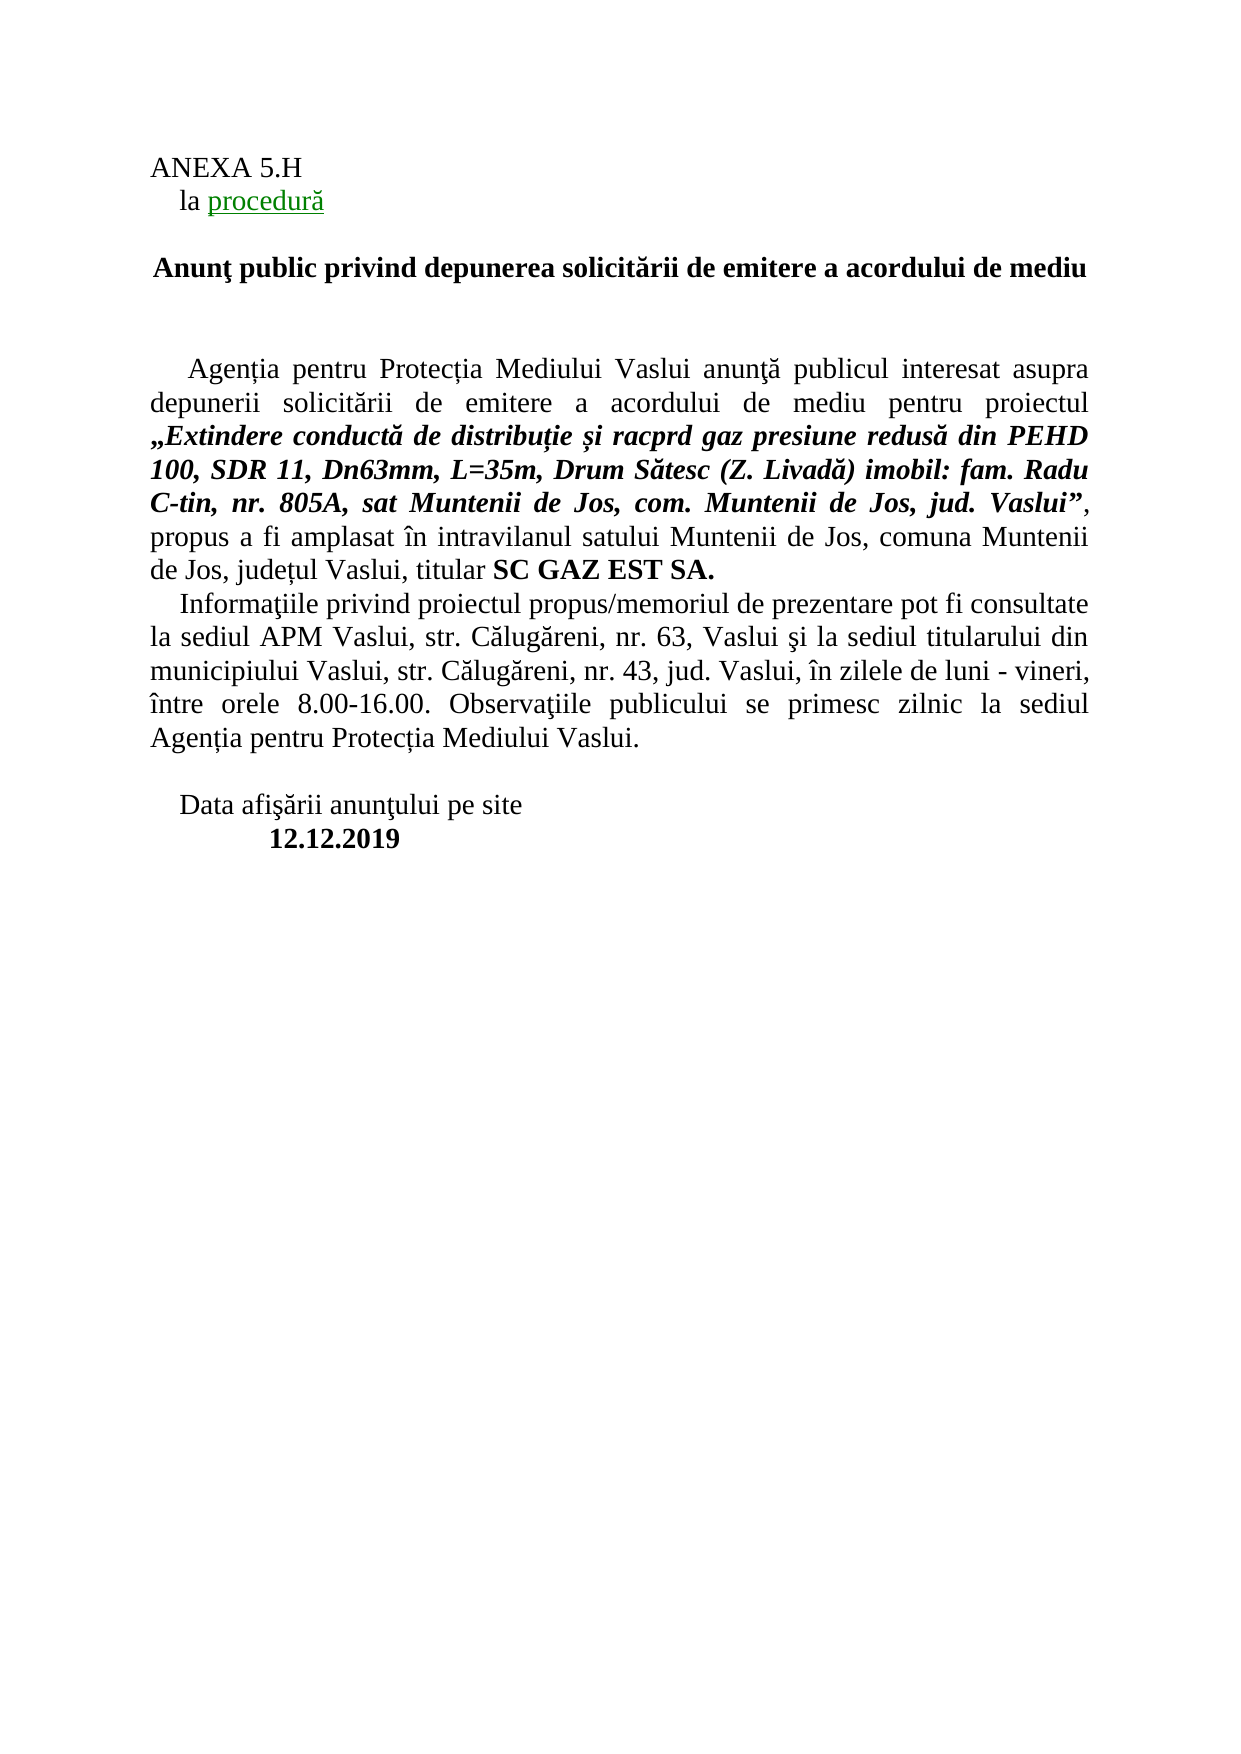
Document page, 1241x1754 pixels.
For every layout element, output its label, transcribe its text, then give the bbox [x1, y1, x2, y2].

text Anunţ public privind depunerea solicitării de emitere a acordului de mediu [150, 251, 1090, 284]
text la procedură [150, 183, 1090, 217]
text ANEXA 5.H [150, 150, 1090, 183]
text Informaţiile privind proiectul propus/memoriul de prezentare pot fi consultate la sediul APM Vaslui, str. Călugăreni, nr. 63, Vaslui şi la sediul titularului din municipiului Vaslui, str. Călugăreni, nr. 43, jud. Vaslui, în zilele de luni - vineri, între orele 8.00-16.00. Observaţiile publicului se primesc zilnic la sediul Agenția pentru Protecția Mediului Vaslui. [150, 586, 1090, 754]
text 12.12.2019 [150, 821, 1090, 854]
text Agenția pentru Protecția Mediului Vaslui anunţă publicul interesat asupra depunerii solicitării de emitere a acordului de mediu pentru proiectul „Extindere conductă de distribuție și racprd gaz presiune redusă din PEHD 100, SDR 11, Dn63mm, L=35m, Drum Sătesc (Z. Livadă) imobil: fam. Radu C-tin, nr. 805A, sat Muntenii de Jos, com. Muntenii de Jos, jud. Vaslui”, propus a fi amplasat în intravilanul satului Muntenii de Jos, comuna Muntenii de Jos, județul Vaslui, titular SC GAZ EST SA. [150, 351, 1090, 586]
text Data afişării anunţului pe site [150, 787, 1090, 821]
